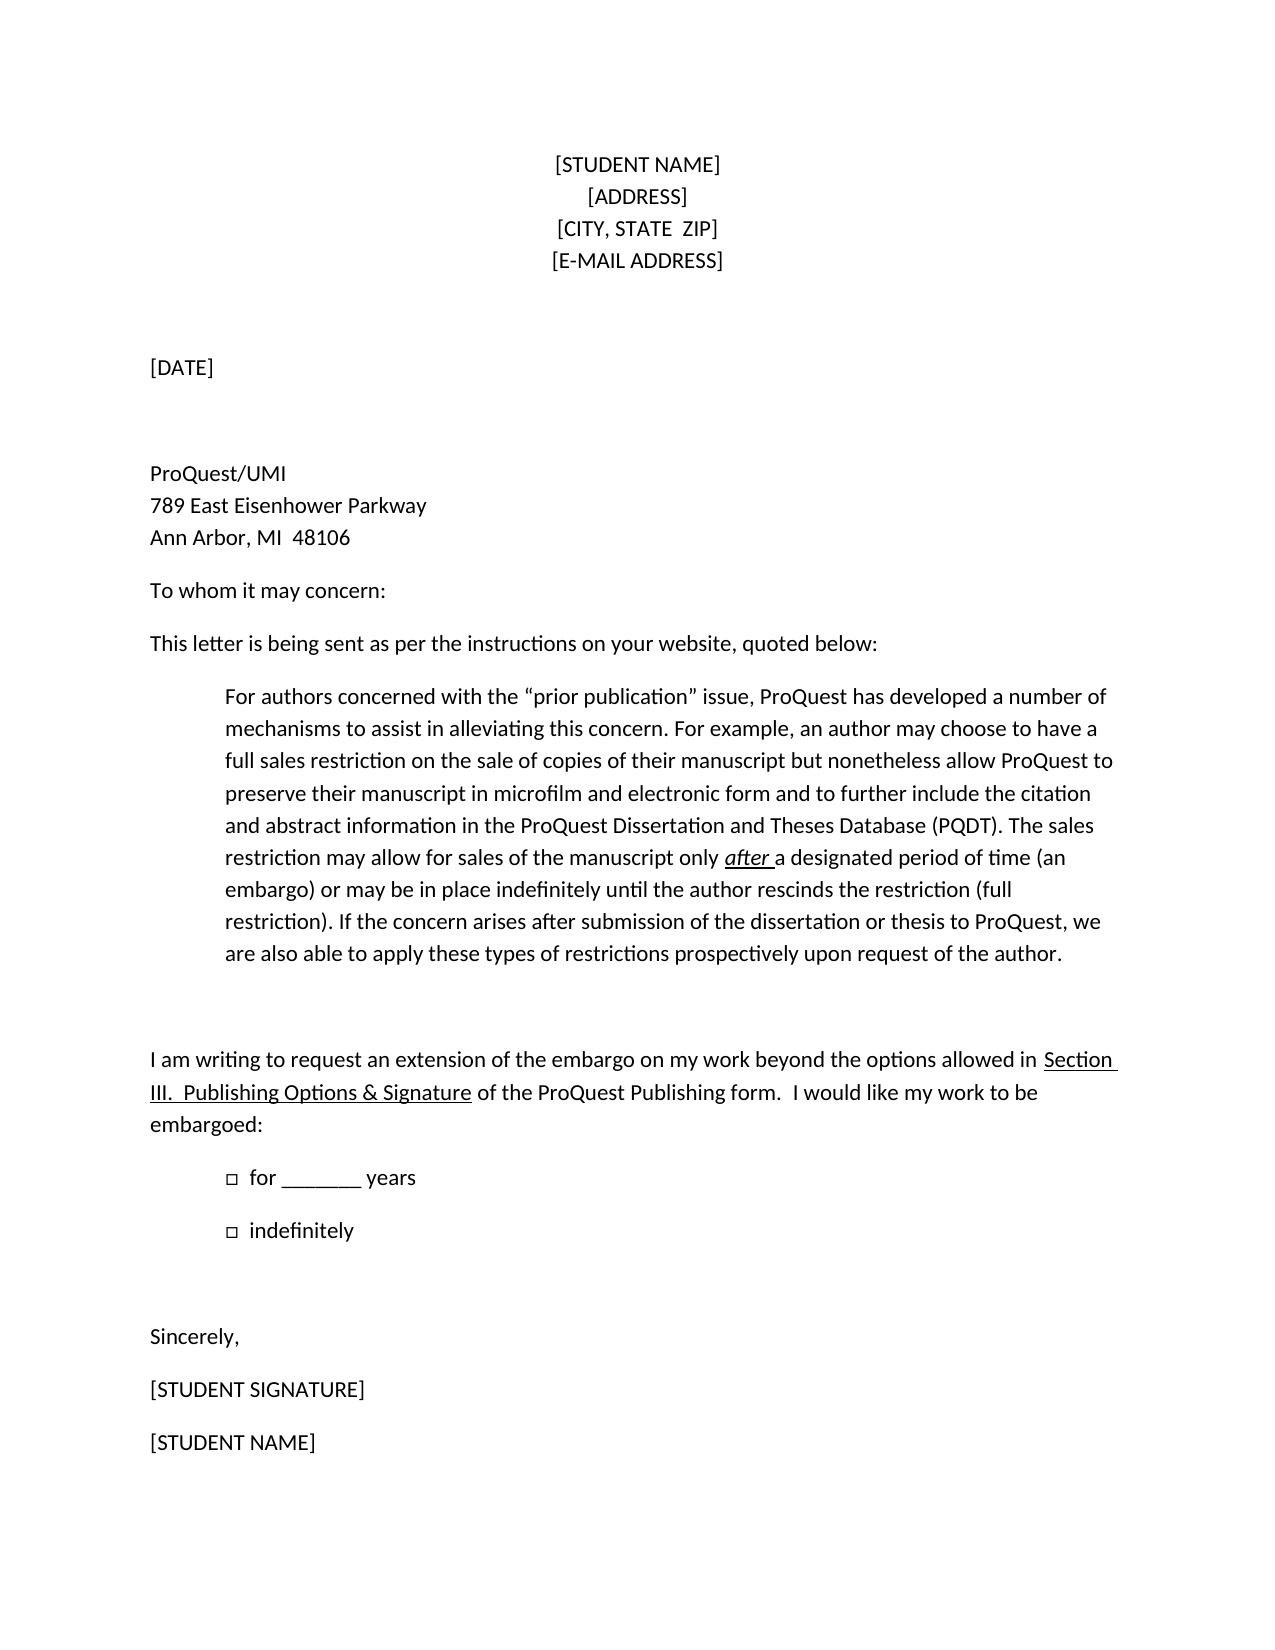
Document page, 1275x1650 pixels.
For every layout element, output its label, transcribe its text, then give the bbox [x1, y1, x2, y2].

text For authors concerned with the “prior publication” issue, ProQuest has developed a number of mechanisms to assist in alleviating this concern. For example, an author may choose to have a full sales restriction on the sale of copies of their manuscript but nonetheless allow ProQuest to preserve their manuscript in microfilm and electronic form and to further include the citation and abstract information in the ProQuest Dissertation and Theses Database (PQDT). The sales restriction may allow for sales of the manuscript only after a designated period of time (an embargo) or may be in place indefinitely until the author rescinds the restriction (full restriction). If the concern arises after submission of the dissertation or thesis to ProQuest, we are also able to apply these types of restrictions prospectively upon request of the author. [225, 682, 1125, 968]
text Sincerely, [150, 1322, 1125, 1350]
text [STUDENT NAME] [ADDRESS] [CITY, STATE ZIP] [E-MAIL ADDRESS] [150, 150, 1125, 274]
text [STUDENT SIGNATURE] [150, 1375, 1125, 1403]
text ProQuest/UMI 789 East Eisenhower Parkway Ann Arbor, MI 48106 [150, 459, 1125, 551]
text To whom it may concern: [150, 576, 1125, 604]
text □ for _______ years [225, 1163, 1125, 1191]
text I am writing to request an extension of the embargo on my work beyond the options allowed in Section III. Publishing Options & Signature of the ProQuest Publishing form. I would like my work to be embargoed: [150, 1046, 1125, 1138]
text This letter is being sent as per the instructions on your website, quoted below: [150, 629, 1125, 657]
text [STUDENT NAME] [150, 1428, 1125, 1456]
text [DATE] [150, 353, 1125, 381]
text □ indefinitely [225, 1216, 1125, 1244]
